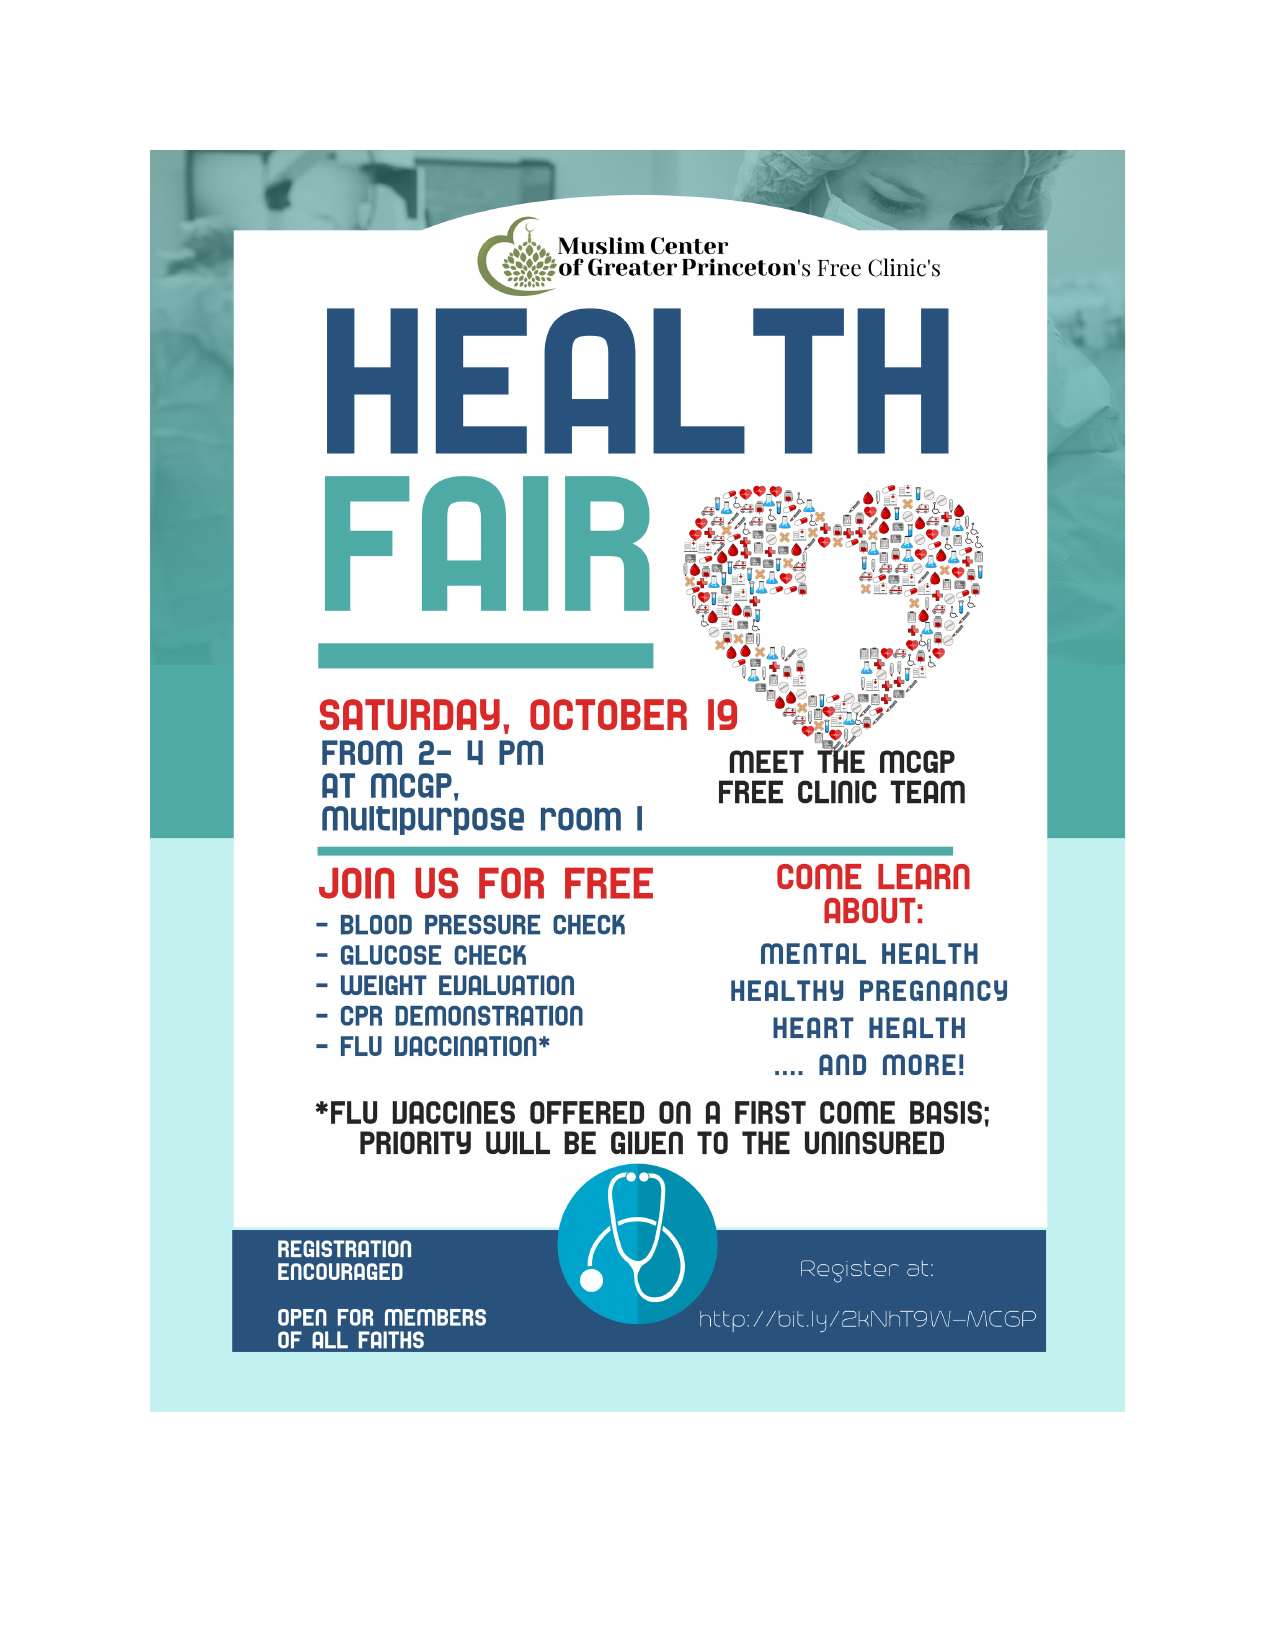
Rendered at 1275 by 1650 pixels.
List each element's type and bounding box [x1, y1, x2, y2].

picture [150, 150, 1125, 1412]
